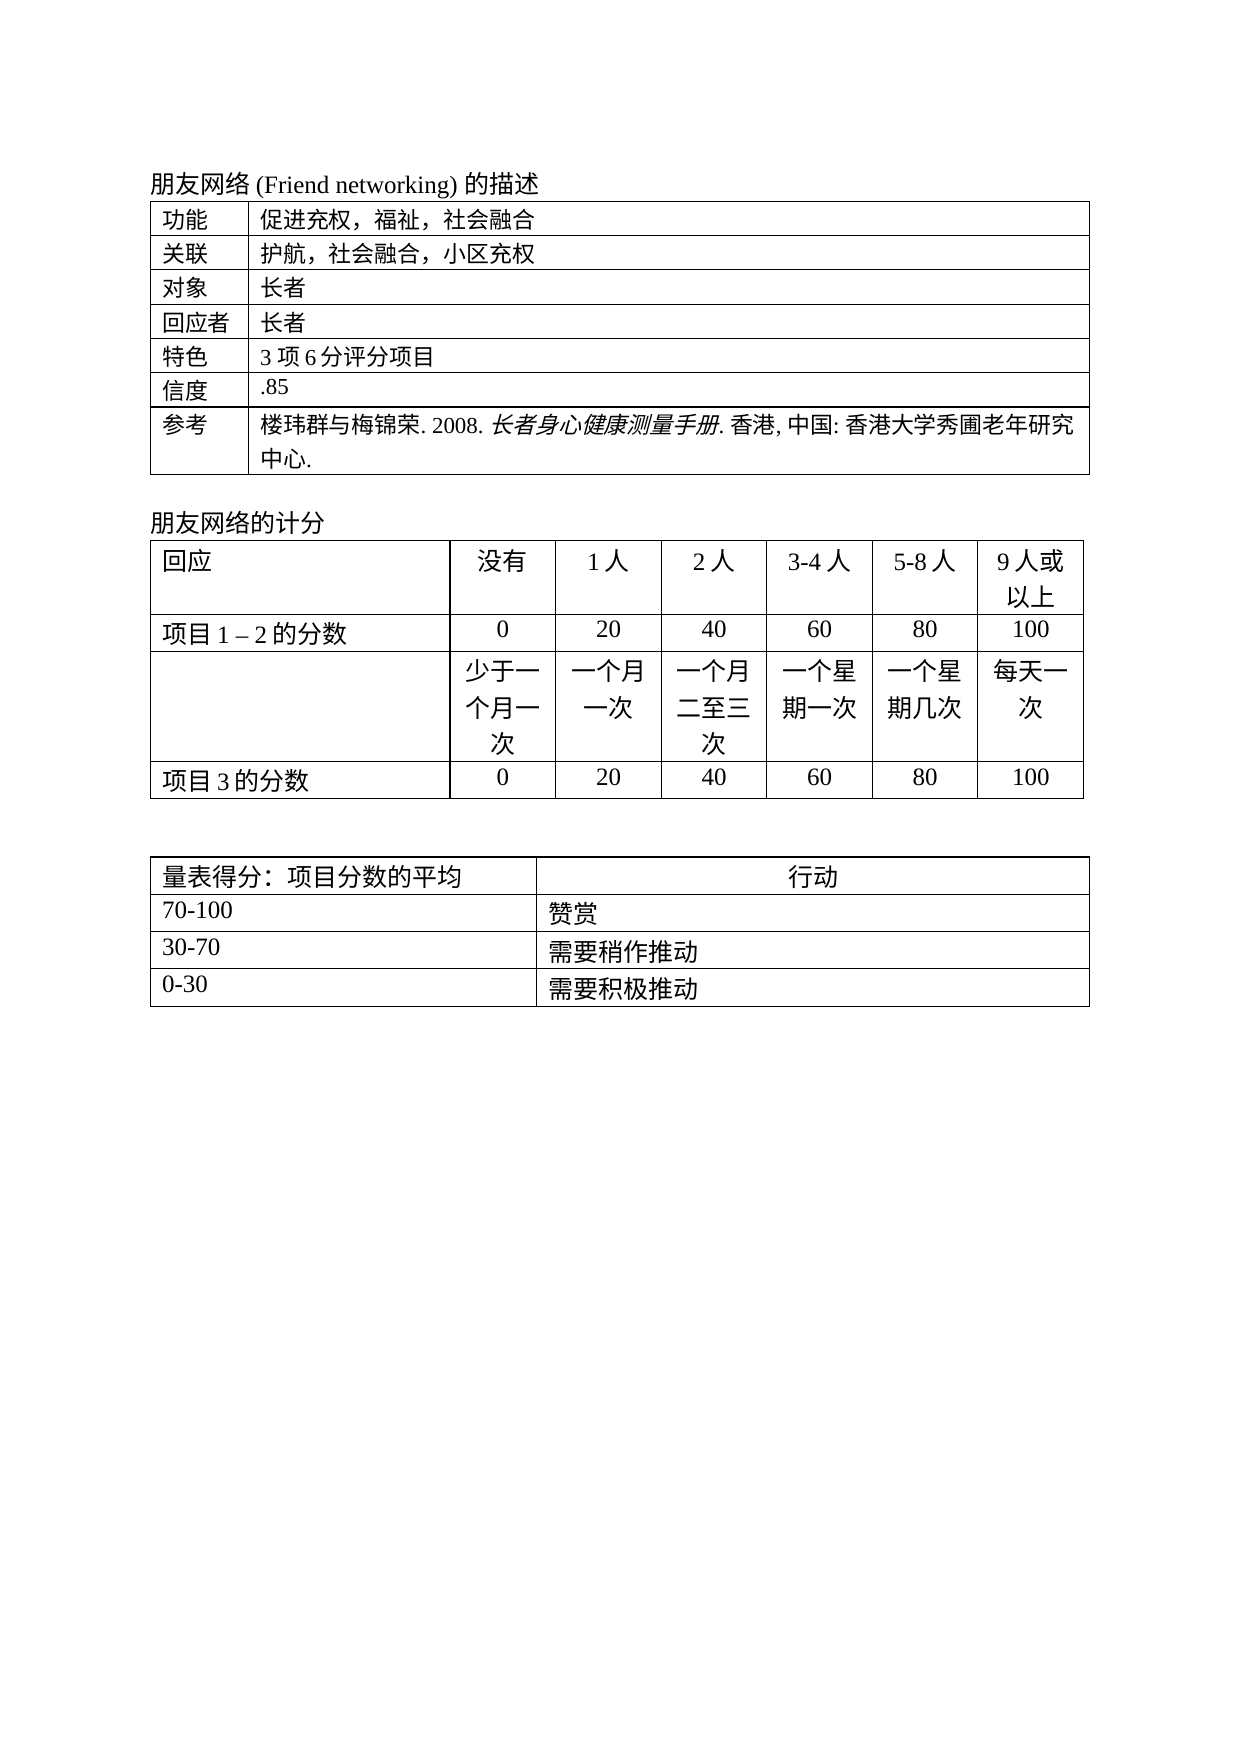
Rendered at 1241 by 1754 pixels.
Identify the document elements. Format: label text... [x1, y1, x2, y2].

table_cell 对象 [151, 270, 248, 303]
table_header 1人 [556, 541, 661, 613]
table_cell 60 [767, 615, 872, 651]
table_cell 100 [978, 762, 1083, 798]
table_cell 0 [451, 762, 555, 798]
table_header 回应 [151, 541, 449, 613]
table_header 3-4人 [767, 541, 872, 613]
table_cell 一个月二至三次 [662, 652, 766, 761]
table_cell 一个星期几次 [873, 652, 977, 761]
table_header 功能 [151, 202, 248, 235]
table_cell 40 [662, 762, 766, 798]
table_cell 80 [873, 762, 977, 798]
table_cell [151, 652, 449, 761]
table_cell 护航，社会融合，小区充权 [249, 236, 1089, 269]
table_cell 关联 [151, 236, 248, 269]
table_cell 项目3的分数 [151, 762, 449, 798]
table_cell 回应者 [151, 305, 248, 338]
table_header 量表得分：项目分数的平均 [151, 858, 536, 894]
table_cell 赞赏 [537, 895, 1089, 931]
table_header 没有 [451, 541, 555, 613]
table_cell 30-70 [151, 932, 536, 968]
table_header 9人或以上 [978, 541, 1083, 613]
table_cell 需要稍作推动 [537, 932, 1089, 968]
table_cell 80 [873, 615, 977, 651]
table_cell 楼玮群与梅锦荣. 2008. 长者身心健康测量手册. 香港, 中国: 香港大学秀圃老年研究中心. [249, 408, 1089, 474]
table_cell 长者 [249, 305, 1089, 338]
text 朋友网络 (Friend networking) 的描述 [150, 164, 1090, 201]
table_cell 20 [556, 615, 661, 651]
table_cell 100 [978, 615, 1083, 651]
table_cell 0 [451, 615, 555, 651]
table_cell 信度 [151, 373, 248, 406]
table_cell 60 [767, 762, 872, 798]
table_cell 参考 [151, 408, 248, 474]
table_cell 一个月一次 [556, 652, 661, 761]
table_cell 特色 [151, 339, 248, 372]
table_cell 40 [662, 615, 766, 651]
table_header 2人 [662, 541, 766, 613]
table_cell 70-100 [151, 895, 536, 931]
table_cell 3 项6分评分项目 [249, 339, 1089, 372]
table_cell 需要积极推动 [537, 969, 1089, 1006]
table_cell 每天一次 [978, 652, 1083, 761]
table_cell 一个星期一次 [767, 652, 872, 761]
table_cell 项目1 – 2的分数 [151, 615, 449, 651]
table_cell 长者 [249, 270, 1089, 303]
table_cell 0-30 [151, 969, 536, 1006]
table_cell .85 [249, 373, 1089, 406]
table_header 行动 [537, 858, 1089, 894]
table_cell 少于一个月一次 [451, 652, 555, 761]
text 朋友网络的计分 [150, 504, 1090, 540]
table_header 促进充权，福祉，社会融合 [249, 202, 1089, 235]
table_cell 20 [556, 762, 661, 798]
table_header 5-8人 [873, 541, 977, 613]
